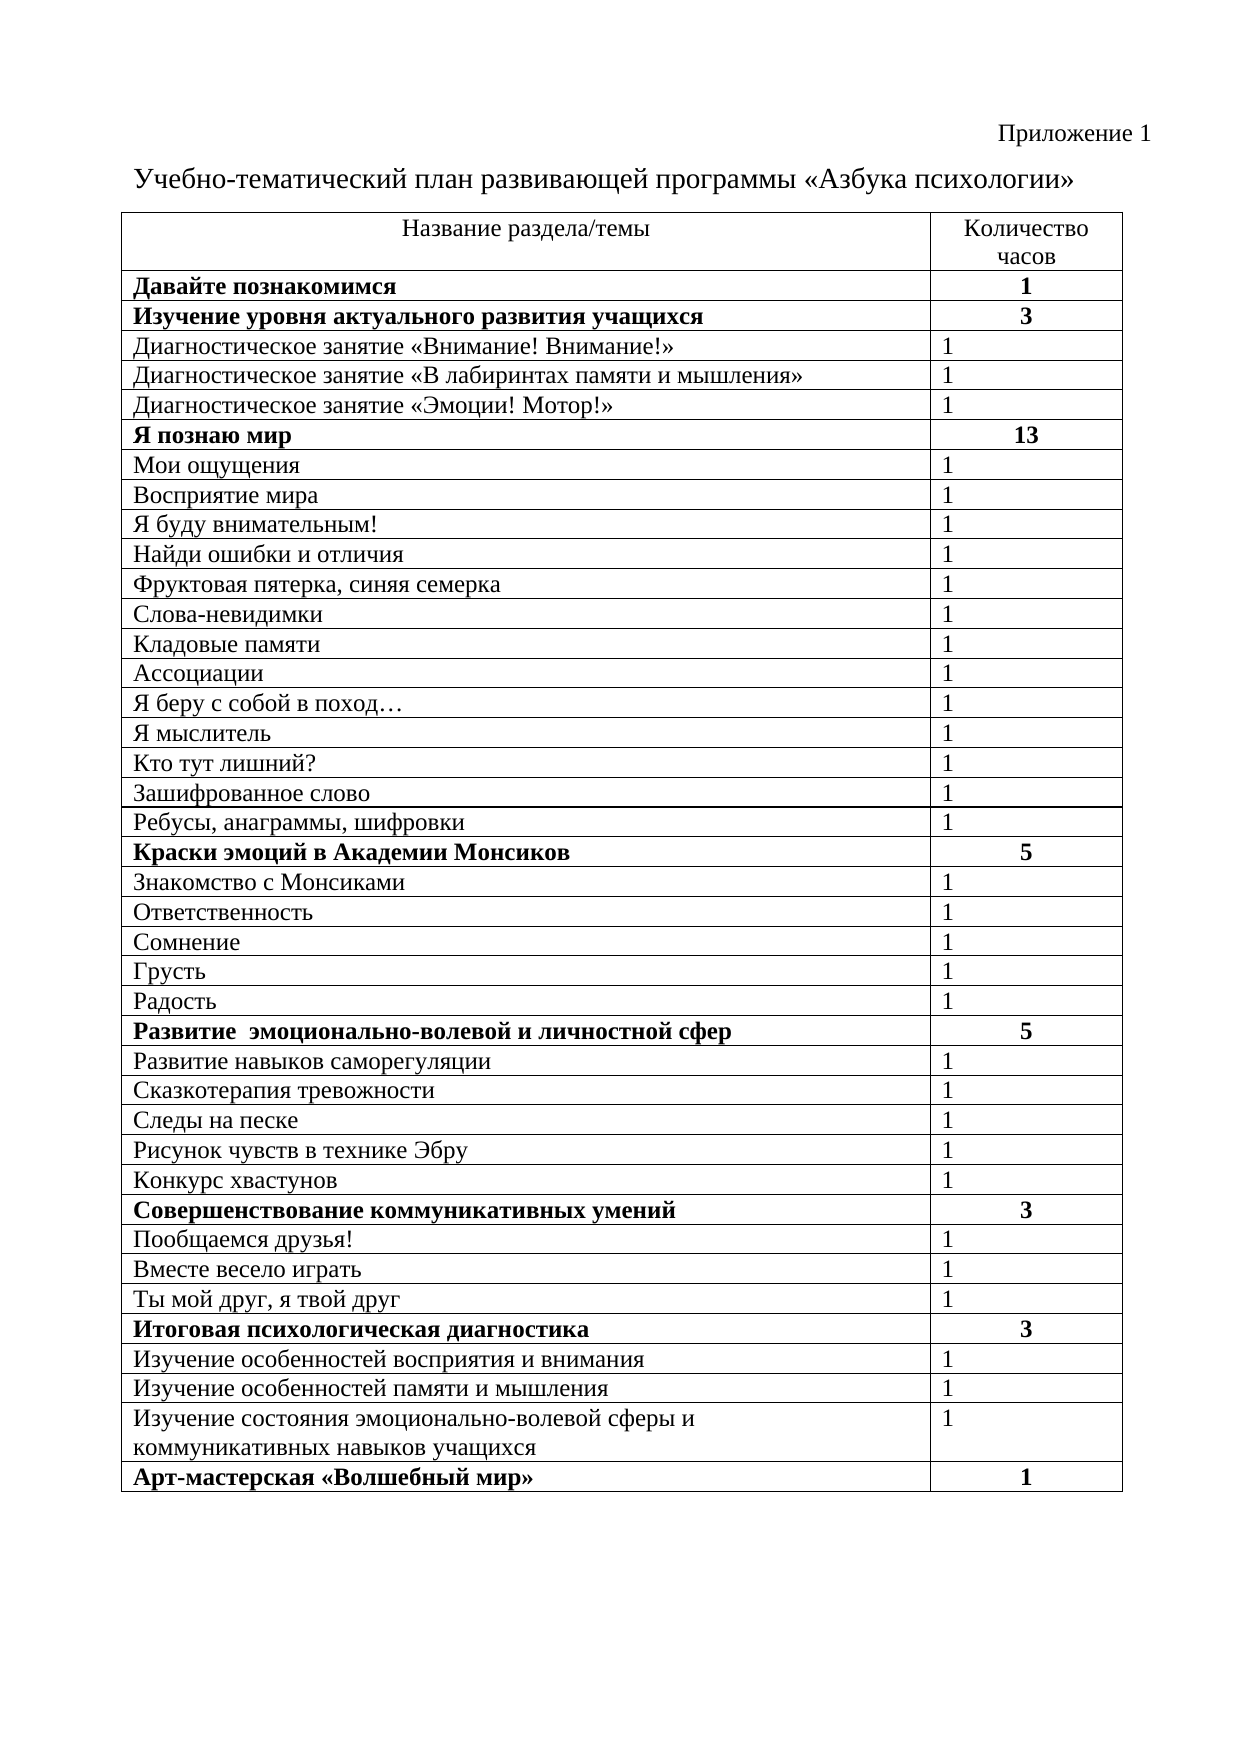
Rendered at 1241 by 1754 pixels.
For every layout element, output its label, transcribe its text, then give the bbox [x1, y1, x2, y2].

table_cell Я мыслитель [122, 718, 930, 747]
table_cell Изучение состояния эмоционально-волевой сферы и коммуникативных навыков учащихся [122, 1403, 930, 1461]
table_cell 1 [931, 1076, 1122, 1104]
table_cell Изучение особенностей памяти и мышления [122, 1374, 930, 1402]
table_cell Грусть [122, 956, 930, 985]
table_cell Развитие эмоционально-волевой и личностной сфер [122, 1016, 930, 1045]
table_cell Я буду внимательным! [122, 510, 930, 538]
table_cell 1 [931, 1374, 1122, 1402]
table_cell 1 [931, 361, 1122, 389]
table_cell Я беру с собой в поход… [122, 688, 930, 717]
table_cell Давайте познакомимся [122, 271, 930, 300]
table_cell Ребусы, анаграммы, шифровки [122, 808, 930, 836]
table_cell 3 [931, 301, 1122, 330]
table_cell Итоговая психологическая диагностика [122, 1314, 930, 1343]
table_cell 1 [931, 1135, 1122, 1164]
table_cell Пообщаемся друзья! [122, 1225, 930, 1253]
table_cell Изучение особенностей восприятия и внимания [122, 1344, 930, 1372]
table_cell 1 [931, 599, 1122, 628]
table_cell Краски эмоций в Академии Монсиков [122, 837, 930, 866]
table_cell 13 [931, 420, 1122, 449]
table_header Количество часов [931, 213, 1122, 270]
table_cell Совершенствование коммуникативных умений [122, 1195, 930, 1223]
table_cell 1 [931, 1462, 1122, 1491]
table_cell Рисунок чувств в технике Эбру [122, 1135, 930, 1164]
table_cell Найди ошибки и отличия [122, 539, 930, 568]
table_cell 1 [931, 867, 1122, 896]
table_cell 1 [931, 956, 1122, 985]
table_cell 1 [931, 271, 1122, 300]
table_cell 1 [931, 1254, 1122, 1283]
table_cell Диагностическое занятие «В лабиринтах памяти и мышления» [122, 361, 930, 389]
table_cell 5 [931, 837, 1122, 866]
table_cell Ответственность [122, 897, 930, 926]
table_cell 1 [931, 1403, 1122, 1461]
table_cell 1 [931, 1105, 1122, 1134]
table_cell 1 [931, 1344, 1122, 1372]
table_cell Восприятие мира [122, 480, 930, 508]
table_cell Слова-невидимки [122, 599, 930, 628]
table_cell 1 [931, 986, 1122, 1015]
table_cell 1 [931, 539, 1122, 568]
table_cell 1 [931, 1046, 1122, 1074]
table_cell Кладовые памяти [122, 629, 930, 657]
table_cell 1 [931, 748, 1122, 777]
table_cell 1 [931, 718, 1122, 747]
text Учебно-тематический план развивающей программы «Азбука психологии» [133, 161, 1152, 195]
table_cell Развитие навыков саморегуляции [122, 1046, 930, 1074]
table_cell Мои ощущения [122, 450, 930, 479]
table_cell 1 [931, 450, 1122, 479]
table_cell Кто тут лишний? [122, 748, 930, 777]
table_cell 1 [931, 629, 1122, 657]
table_cell Я познаю мир [122, 420, 930, 449]
table_cell Ты мой друг, я твой друг [122, 1284, 930, 1313]
table_cell 1 [931, 331, 1122, 359]
table_cell 3 [931, 1195, 1122, 1223]
table_cell Ассоциации [122, 659, 930, 687]
table_cell Вместе весело играть [122, 1254, 930, 1283]
table_cell Конкурс хвастунов [122, 1165, 930, 1194]
table_cell Сказкотерапия тревожности [122, 1076, 930, 1104]
table_cell Диагностическое занятие «Внимание! Внимание!» [122, 331, 930, 359]
table_cell 1 [931, 808, 1122, 836]
text Приложение 1 [133, 118, 1152, 147]
table_cell Диагностическое занятие «Эмоции! Мотор!» [122, 390, 930, 419]
table_cell Знакомство с Монсиками [122, 867, 930, 896]
table_cell 1 [931, 897, 1122, 926]
table_cell Изучение уровня актуального развития учащихся [122, 301, 930, 330]
table_cell 1 [931, 1165, 1122, 1194]
table_cell 1 [931, 927, 1122, 955]
table_cell 5 [931, 1016, 1122, 1045]
table_cell Арт-мастерская «Волшебный мир» [122, 1462, 930, 1491]
table_cell 1 [931, 569, 1122, 598]
table_cell Фруктовая пятерка, синяя семерка [122, 569, 930, 598]
table_cell Сомнение [122, 927, 930, 955]
table_header Название раздела/темы [122, 213, 930, 270]
table_cell 1 [931, 480, 1122, 508]
table_cell 3 [931, 1314, 1122, 1343]
table_cell 1 [931, 510, 1122, 538]
table_cell Зашифрованное слово [122, 778, 930, 806]
table_cell 1 [931, 390, 1122, 419]
table_cell 1 [931, 1225, 1122, 1253]
table_cell 1 [931, 1284, 1122, 1313]
table_cell Следы на песке [122, 1105, 930, 1134]
table_cell Радость [122, 986, 930, 1015]
table_cell 1 [931, 778, 1122, 806]
table_cell 1 [931, 688, 1122, 717]
table_cell 1 [931, 659, 1122, 687]
